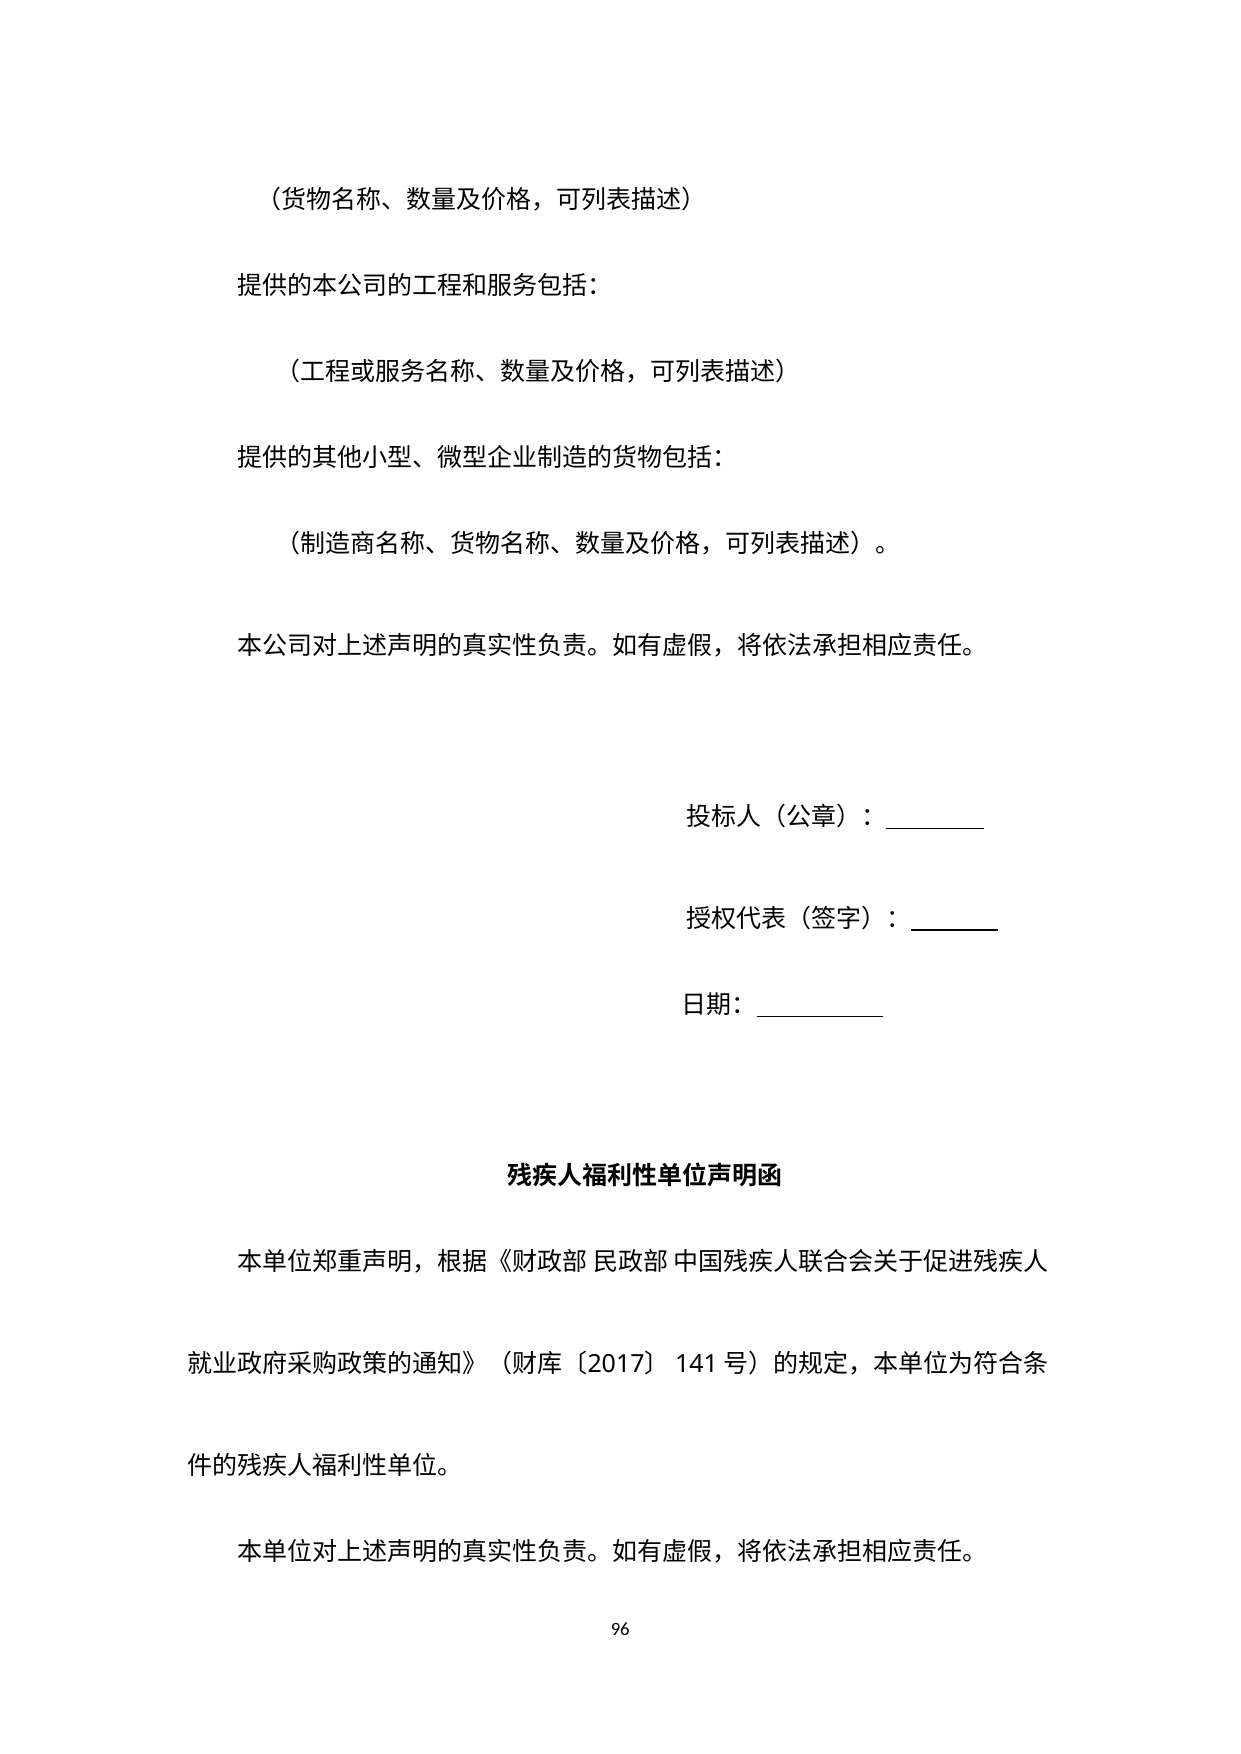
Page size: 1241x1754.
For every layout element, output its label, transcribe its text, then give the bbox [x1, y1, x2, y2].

text 本单位郑重声明，根据《财政部 民政部 中国残疾人联合会关于促进残疾人就业政府采购政策的通知》（财库〔2017〕 141号）的规定，本单位为符合条件的残疾人福利性单位。 [187, 1226, 1053, 1497]
text （制造商名称、货物名称、数量及价格，可列表描述）。 本公司对上述声明的真实性负责。如有虚假，将依法承担相应责任。 [187, 508, 1053, 678]
text 日期： [294, 969, 1053, 1037]
text （货物名称、数量及价格，可列表描述） [187, 164, 1053, 232]
text 残疾人福利性单位声明函 [187, 1140, 1053, 1208]
text （工程或服务名称、数量及价格，可列表描述） [187, 336, 1053, 404]
text 投标人（公章）： 授权代表（签字）： [686, 781, 1053, 951]
text 提供的其他小型、微型企业制造的货物包括： [187, 422, 1053, 490]
text 本单位对上述声明的真实性负责。如有虚假，将依法承担相应责任。 [187, 1516, 1053, 1583]
text 提供的本公司的工程和服务包括： [187, 250, 1053, 318]
